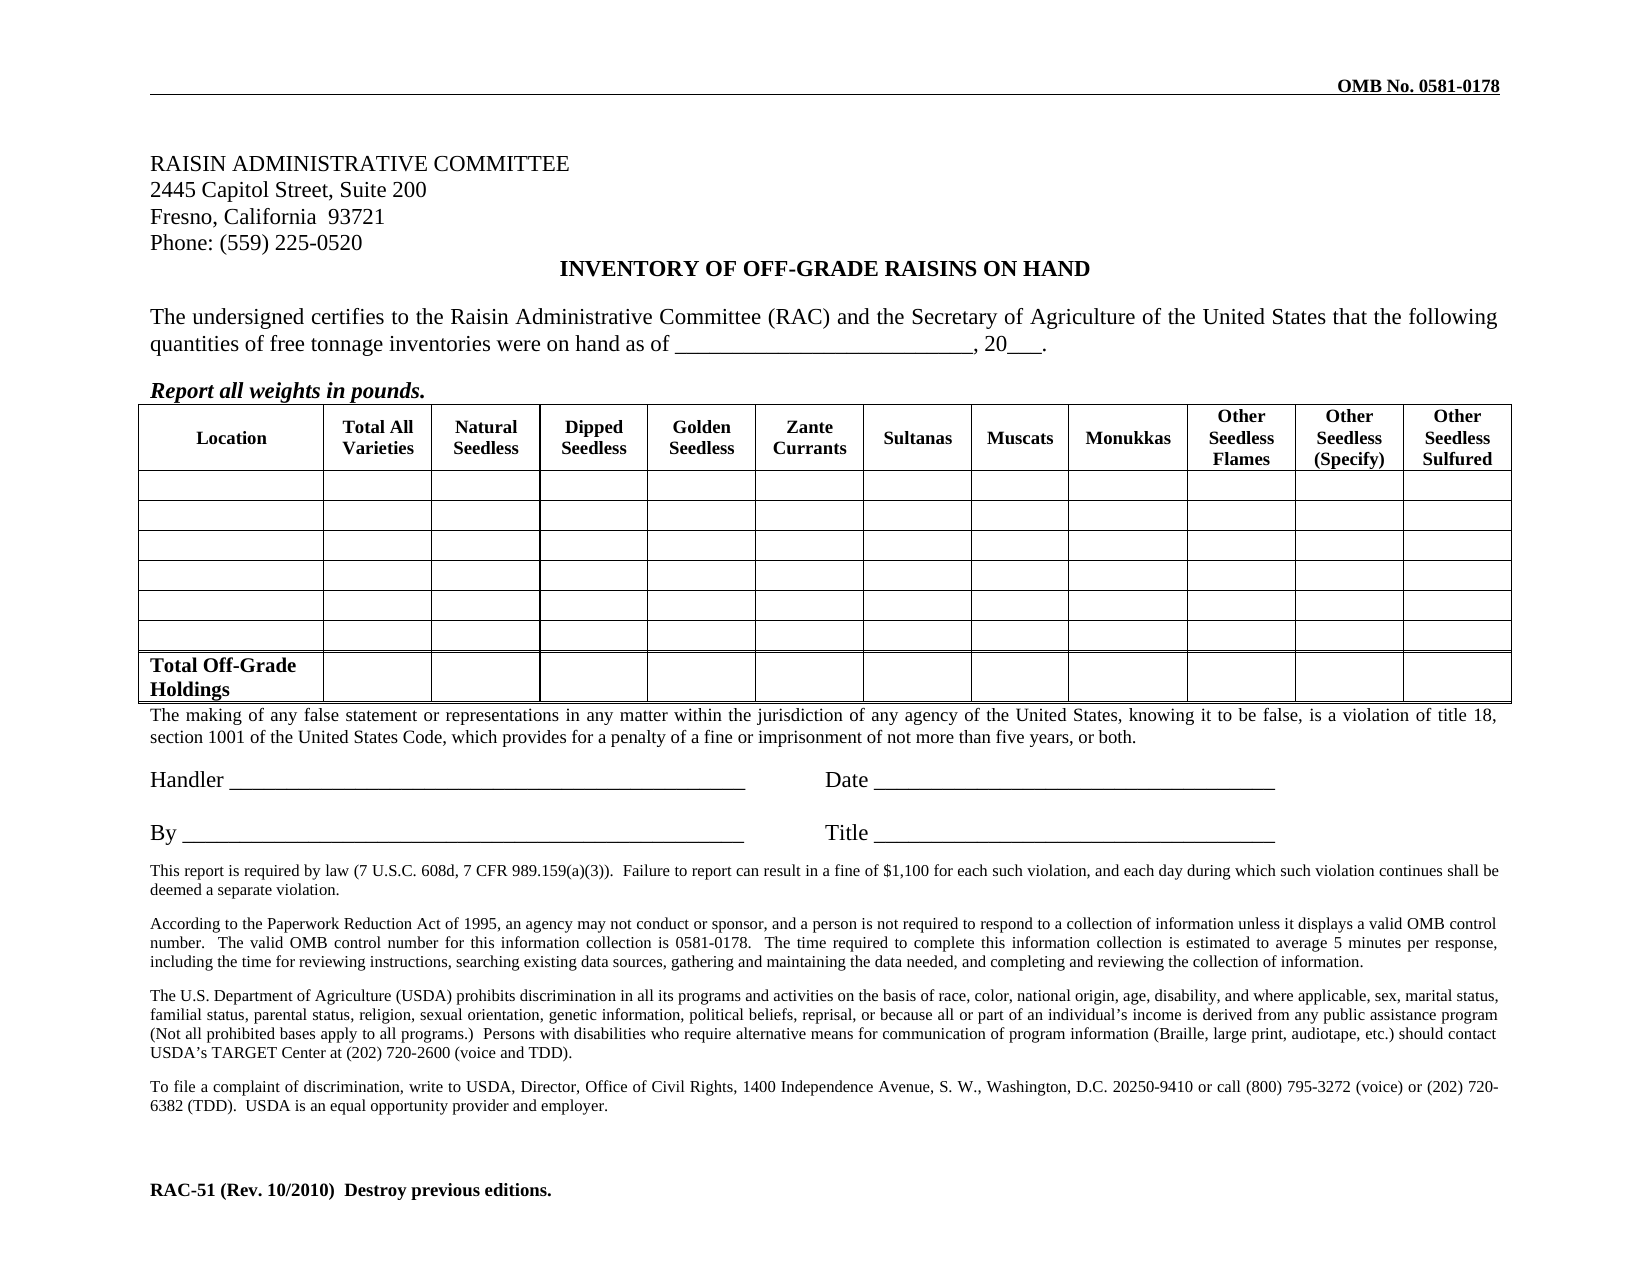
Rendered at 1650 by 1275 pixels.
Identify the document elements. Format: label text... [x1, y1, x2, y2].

text The U.S. Department of Agriculture (USDA) prohibits discrimination in all its programs and activities on the basis of race, color, national origin, age, disability, and where applicable, sex, marital status, familial status, parental status, religion, sexual orientation, genetic information, political beliefs, reprisal, or because all or part of an individual’s income is derived from any public assistance program (Not all prohibited bases apply to all programs.) Persons with disabilities who require alternative means for communication of program information (Braille, large print, audiotape, etc.) should contact USDA’s TARGET Center at (202) 720-2600 (voice and TDD). [150, 986, 1500, 1062]
table_cell [864, 591, 971, 620]
table_cell [648, 591, 755, 620]
table_header Dipped Seedless [541, 405, 647, 470]
text 2445 Capitol Street, Suite 200 [150, 176, 1500, 203]
table_cell [1404, 591, 1511, 620]
table_cell [1296, 471, 1403, 500]
table_cell [1404, 471, 1511, 500]
table_header Other Seedless Flames [1188, 405, 1295, 470]
table_cell [541, 621, 647, 650]
table_cell [1296, 653, 1403, 701]
text This report is required by law (7 U.S.C. 608d, 7 CFR 989.159(a)(3)). Failure to report can result in a fine of $1,100 for each such violation, and each day during which such violation continues shall be deemed a separate violation. [150, 861, 1500, 899]
table_cell [324, 501, 431, 530]
text To file a complaint of discrimination, write to USDA, Director, Office of Civil Rights, 1400 Independence Avenue, S. W., Washington, D.C. 20250-9410 or call (800) 795-3272 (voice) or (202) 720-6382 (TDD). USDA is an equal opportunity provider and employer. [150, 1077, 1500, 1115]
table_cell [1404, 621, 1511, 650]
table_header Sultanas [864, 405, 971, 470]
text INVENTORY OF OFF-GRADE RAISINS ON HAND [150, 255, 1500, 282]
text Handler _____________________________________________ Date ___________________________________ [150, 766, 1500, 793]
table_cell [324, 621, 431, 650]
table_cell [1296, 561, 1403, 590]
table_cell [756, 653, 863, 701]
table_cell [432, 471, 539, 500]
table_cell [1069, 591, 1187, 620]
table_header Total All Varieties [324, 405, 431, 470]
table_header Golden Seedless [648, 405, 755, 470]
table_cell [648, 621, 755, 650]
table_cell [1404, 653, 1511, 701]
text Fresno, California 93721 [150, 203, 1500, 229]
table_cell [541, 531, 647, 560]
table_cell [1188, 653, 1295, 701]
table_cell [864, 653, 971, 701]
table_cell [1188, 501, 1295, 530]
table_cell [1296, 591, 1403, 620]
table_cell [139, 531, 323, 560]
table_cell [972, 561, 1068, 590]
table_cell [139, 501, 323, 530]
text According to the Paperwork Reduction Act of 1995, an agency may not conduct or sponsor, and a person is not required to respond to a collection of information unless it displays a valid OMB control number. The valid OMB control number for this information collection is 0581-0178. The time required to complete this information collection is estimated to average 5 minutes per response, including the time for reviewing instructions, searching existing data sources, gathering and maintaining the data needed, and completing and reviewing the collection of information. [150, 914, 1500, 971]
table_cell [1188, 531, 1295, 560]
table_header Other Seedless Sulfured [1404, 405, 1511, 470]
table_cell [1069, 531, 1187, 560]
table_cell [1188, 591, 1295, 620]
table_cell [648, 501, 755, 530]
table_cell [139, 471, 323, 500]
table_cell [972, 471, 1068, 500]
table_cell [972, 591, 1068, 620]
table_cell [1296, 531, 1403, 560]
table_cell [1069, 561, 1187, 590]
table_cell [432, 591, 539, 620]
table_cell [139, 591, 323, 620]
table_cell [756, 471, 863, 500]
table_cell [324, 471, 431, 500]
table_cell [139, 561, 323, 590]
table_cell [432, 621, 539, 650]
table_cell [756, 501, 863, 530]
table_header Natural Seedless [432, 405, 539, 470]
table_cell [432, 531, 539, 560]
table_header Other Seedless (Specify) [1296, 405, 1403, 470]
table_cell [1069, 621, 1187, 650]
table_cell [864, 501, 971, 530]
table_cell [1188, 621, 1295, 650]
table_cell [432, 501, 539, 530]
table_cell [1188, 561, 1295, 590]
table_cell [1296, 621, 1403, 650]
text The making of any false statement or representations in any matter within the jurisdiction of any agency of the United States, knowing it to be false, is a violation of title 18, section 1001 of the United States Code, which provides for a penalty of a fine or imprisonment of not more than five years, or both. [150, 704, 1500, 747]
table_cell [756, 531, 863, 560]
table_cell [541, 501, 647, 530]
table_cell [648, 531, 755, 560]
table_cell [864, 531, 971, 560]
table_cell [1404, 501, 1511, 530]
table_cell [1404, 561, 1511, 590]
text Phone: (559) 225-0520 [150, 229, 1500, 255]
table_cell [972, 531, 1068, 560]
table_cell [541, 591, 647, 620]
table_cell [432, 653, 539, 701]
table_cell [541, 653, 647, 701]
table_cell [1069, 501, 1187, 530]
table_header Location [139, 405, 323, 470]
table_cell [324, 531, 431, 560]
table_cell [1188, 471, 1295, 500]
table_cell [1069, 471, 1187, 500]
table_header Monukkas [1069, 405, 1187, 470]
table_cell [648, 471, 755, 500]
table_cell Total Off-Grade Holdings [139, 653, 323, 701]
table_cell [1296, 501, 1403, 530]
table_cell [972, 501, 1068, 530]
table_header Muscats [972, 405, 1068, 470]
table_cell [756, 591, 863, 620]
table_cell [1069, 653, 1187, 701]
table_cell [324, 653, 431, 701]
table_cell [432, 561, 539, 590]
table_cell [864, 561, 971, 590]
table_cell [541, 561, 647, 590]
table_cell [541, 471, 647, 500]
table_cell [864, 621, 971, 650]
table_header Zante Currants [756, 405, 863, 470]
text The undersigned certifies to the Raisin Administrative Committee (RAC) and the Secretary of Agriculture of the United States that the following quantities of free tonnage inventories were on hand as of __________________________, 20___. [150, 303, 1500, 356]
table_cell [648, 653, 755, 701]
table_cell [324, 591, 431, 620]
text Report all weights in pounds. [150, 378, 1500, 404]
table_cell [1404, 531, 1511, 560]
table_cell [324, 561, 431, 590]
table_cell [756, 561, 863, 590]
table_cell [756, 621, 863, 650]
table_cell [972, 621, 1068, 650]
table_cell [648, 561, 755, 590]
text By _________________________________________________ Title ___________________________________ [150, 819, 1500, 845]
table_cell [139, 621, 323, 650]
text RAISIN ADMINISTRATIVE COMMITTEE [150, 150, 1500, 176]
table_cell [972, 653, 1068, 701]
table_cell [864, 471, 971, 500]
